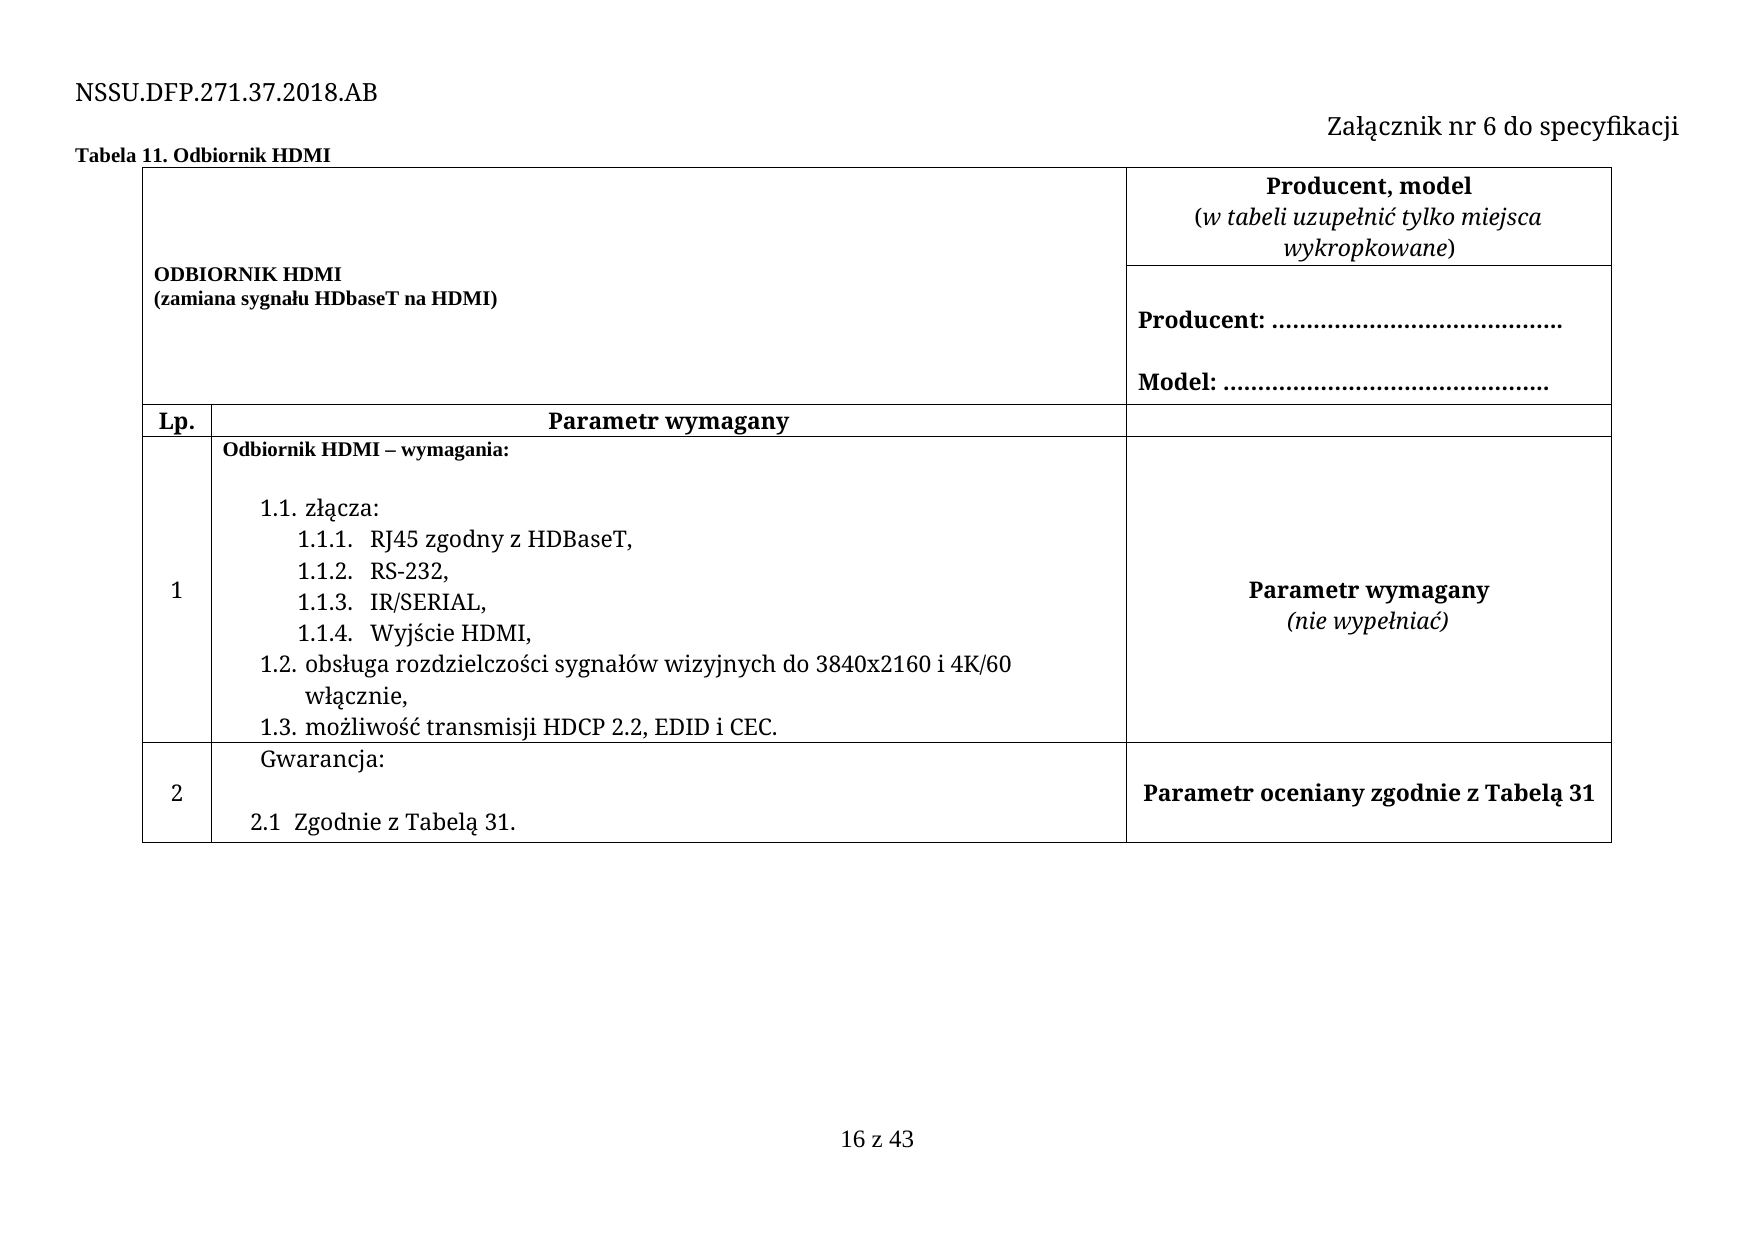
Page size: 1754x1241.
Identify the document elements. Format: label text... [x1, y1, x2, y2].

table_cell [1127, 405, 1611, 436]
table_cell Parametr oceniany zgodnie z Tabelą 31 [1127, 743, 1611, 842]
table_cell Parametr wymagany (nie wypełniać) [1127, 437, 1611, 742]
table_cell Odbiornik HDMI – wymagania: złącza: RJ45 zgodny z HDBaseT, RS-232, IR/SERIAL, Wyjście HDMI, obsługa rozdzielczości sygnałów wizyjnych do 3840x2160 i 4K/60 włącznie, możliwość transmisji HDCP 2.2, EDID i CEC. [212, 437, 1126, 742]
table_cell 2 [143, 743, 211, 842]
table_cell 1 [143, 437, 211, 742]
table_cell Gwarancja: Zgodnie z Tabelą 31. [212, 743, 1126, 842]
table_cell Parametr wymagany [212, 405, 1126, 436]
table_header ODBIORNIK HDMI (zamiana sygnału HDbaseT na HDMI) [143, 168, 1126, 403]
text Tabela 11. Odbiornik HDMI [75, 143, 1679, 167]
table_header Producent, model (w tabeli uzupełnić tylko miejsca wykropkowane) [1127, 168, 1611, 265]
table_cell Producent: …………………………………... Model: ……………………………………….. [1127, 266, 1611, 403]
table_cell Lp. [143, 405, 211, 436]
